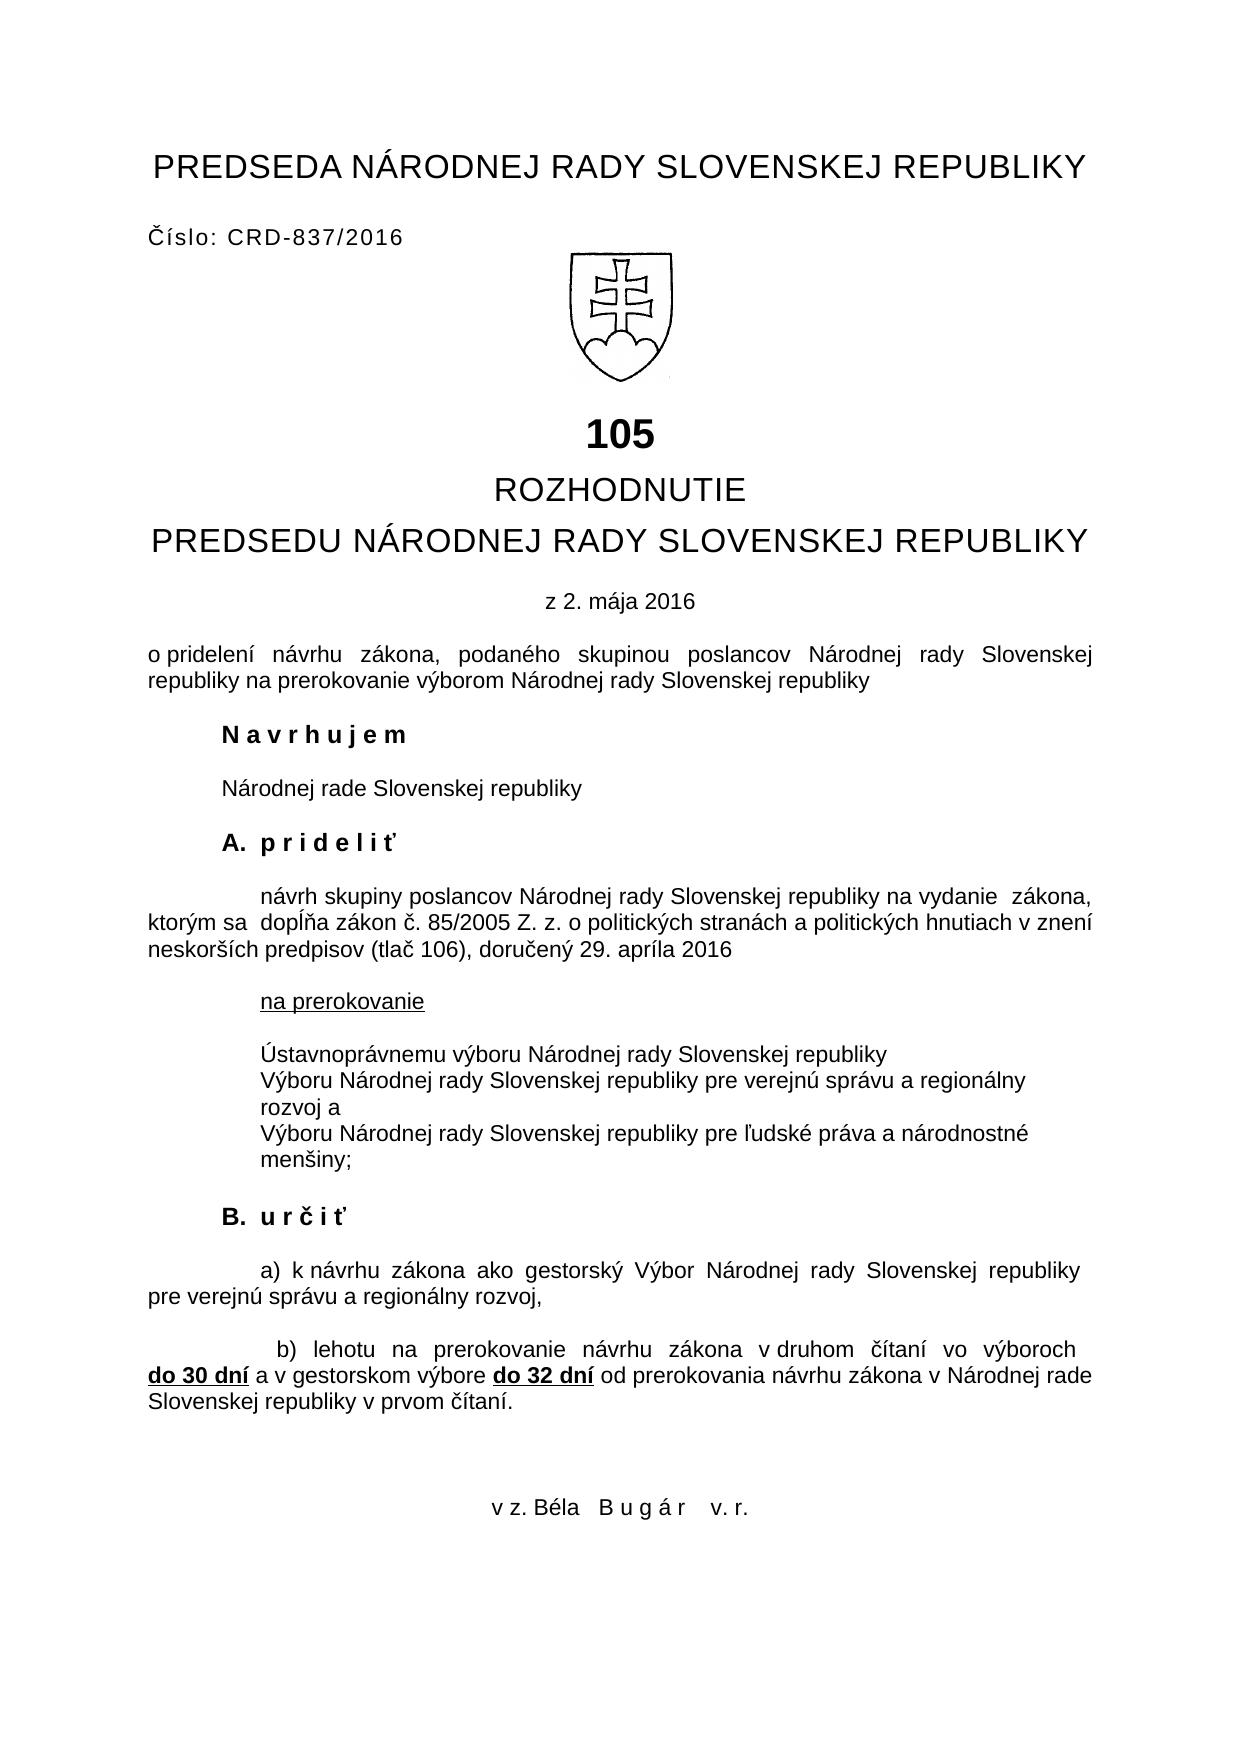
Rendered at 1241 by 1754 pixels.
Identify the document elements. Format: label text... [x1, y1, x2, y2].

subtitle ROZHODNUTIE [148, 470, 1093, 508]
text a) k návrhu zákona ako gestorský Výbor Národnej rady Slovenskej republiky pre verejnú správu a regionálny rozvoj, [148, 1257, 1093, 1309]
text rozvoj a [148, 1094, 1093, 1120]
picture [564, 249, 676, 385]
subtitle PREDSEDU NÁRODNEJ RADY SLOVENSKEJ REPUBLIKY [148, 521, 1093, 559]
text návrh skupiny poslancov Národnej rady Slovenskej republiky na vydanie zákona, ktorým sa dopĺňa zákon č. 85/2005 Z. z. o politických stranách a politických hnutiach v znení neskorších predpisov (tlač 106), doručený 29. apríla 2016 [148, 883, 1093, 962]
text Výboru Národnej rady Slovenskej republiky pre ľudské práva a národnostné [148, 1120, 1093, 1146]
text Ústavnoprávnemu výboru Národnej rady Slovenskej republiky [148, 1041, 1093, 1067]
text b) lehotu na prerokovanie návrhu zákona v druhom čítaní vo výboroch do 30 dní a v gestorskom výbore do 32 dní od prerokovania návrhu zákona v Národnej rade Slovenskej republiky v prvom čítaní. [148, 1336, 1093, 1415]
text B. u r č i ť [148, 1201, 1093, 1230]
text z 2. mája 2016 [148, 588, 1093, 614]
text A. p r i d e l i ť [148, 828, 1093, 856]
text Výboru Národnej rady Slovenskej republiky pre verejnú správu a regionálny [148, 1067, 1093, 1094]
text N a v r h u j e m [148, 720, 1093, 749]
subtitle PREDSEDA NÁRODNEJ RADY SLOVENSKEJ REPUBLIKY [148, 148, 1093, 186]
text Číslo: CRD-837/2016 [148, 223, 1093, 250]
text 105 [148, 409, 1093, 457]
text o pridelení návrhu zákona, podaného skupinou poslancov Národnej rady Slovenskej republiky na prerokovanie výborom Národnej rady Slovenskej republiky [148, 641, 1093, 693]
text menšiny; [148, 1146, 1093, 1173]
text Národnej rade Slovenskej republiky [148, 775, 1093, 801]
text v z. Béla B u g á r v. r. [148, 1494, 1093, 1520]
text na prerokovanie [148, 988, 1093, 1014]
